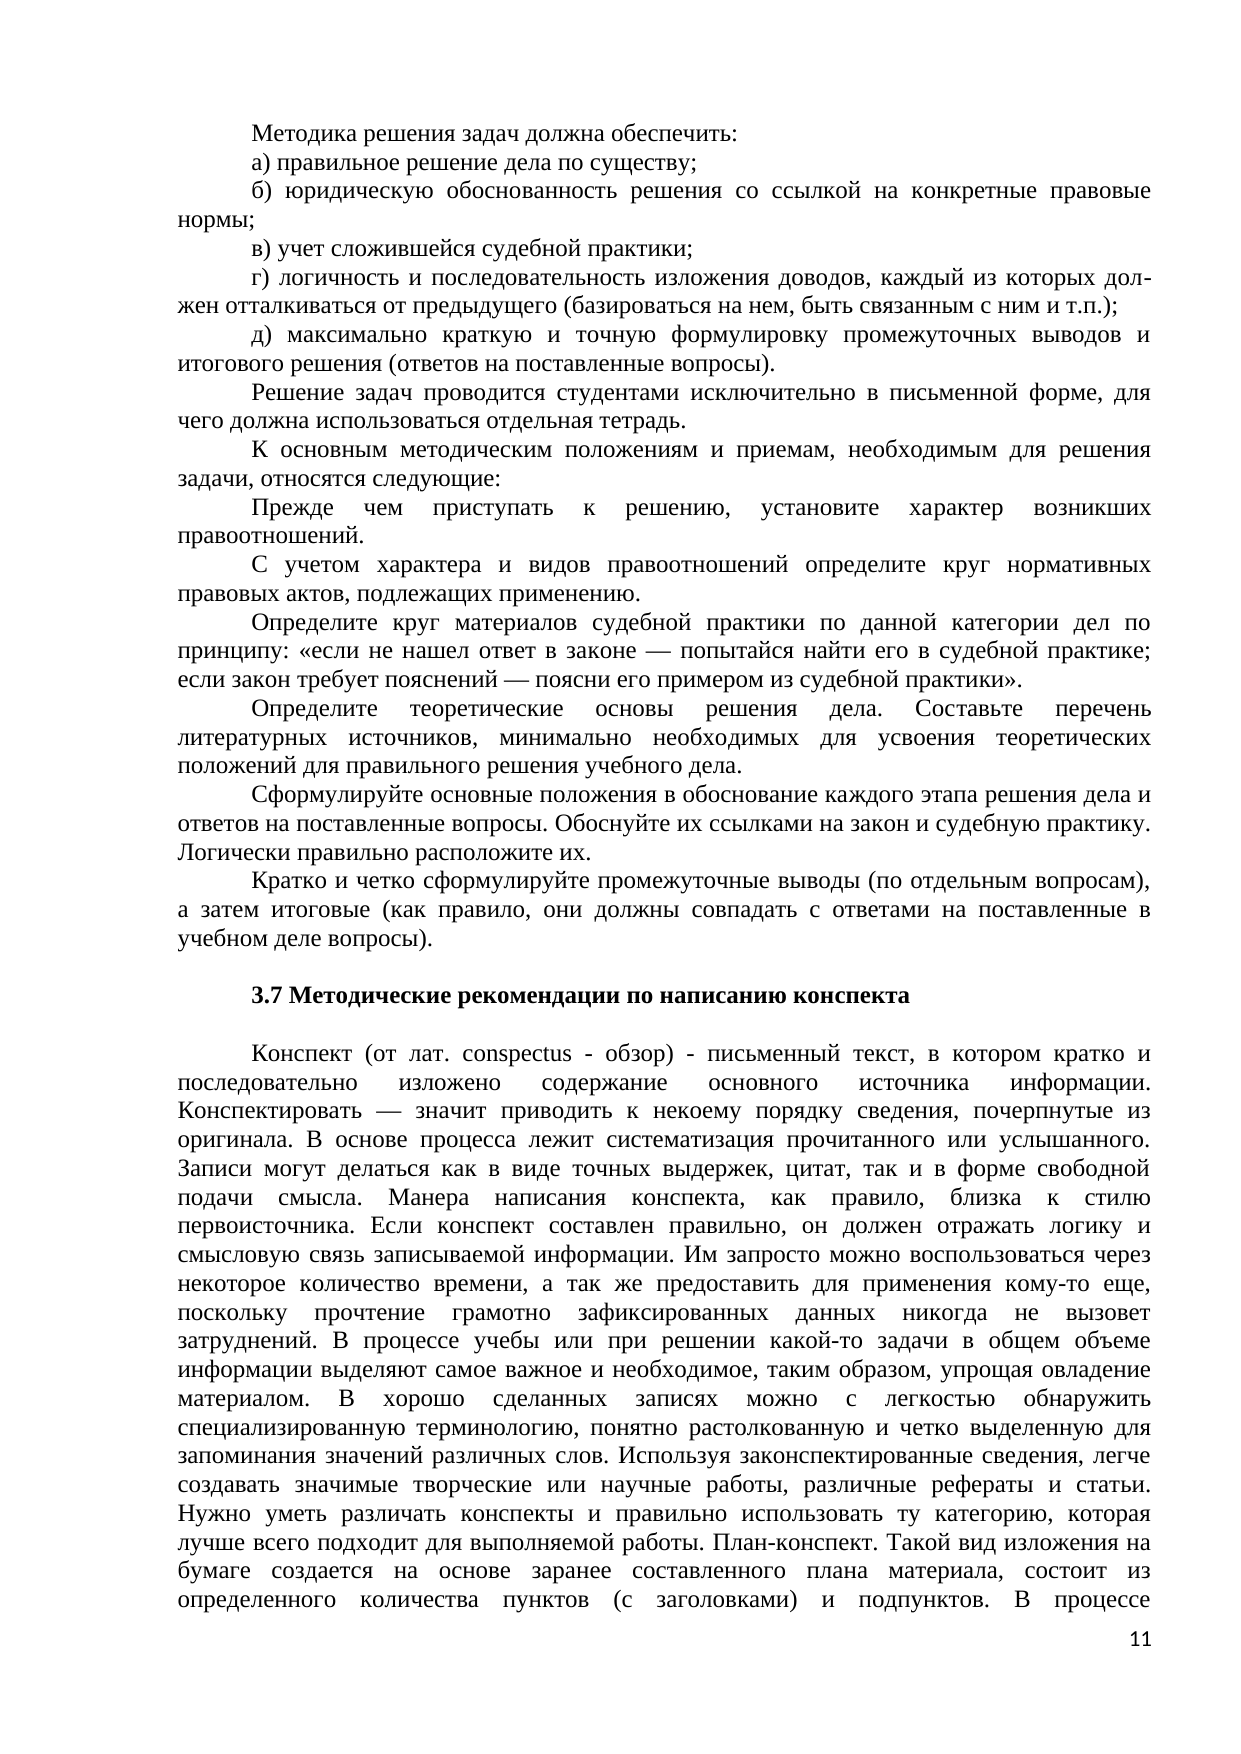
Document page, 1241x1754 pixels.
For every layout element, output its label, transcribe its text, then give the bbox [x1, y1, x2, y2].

text Прежде чем приступать к решению, установите характер возникших правоотношений. [177, 492, 1152, 549]
text С учетом характера и видов правоотношений определите круг нормативных правовых актов, подлежащих применению. [177, 549, 1152, 607]
text 3.7 Методические рекомендации по написанию конспекта [177, 981, 1152, 1009]
text Определите теоретические основы решения дела. Составьте перечень литературных источников, минимально необходимых для усвоения теоретических положений для правильного решения учебного дела. [177, 693, 1152, 779]
text г) логичность и последовательность изложения доводов, каждый из которых должен отталкиваться от предыдущего (базироваться на нем, быть связанным с ним и т.п.); [177, 262, 1152, 319]
text К основным методическим положениям и приемам, необходимым для решения задачи, относятся следующие: [177, 434, 1152, 492]
text Решение задач проводится студентами исключительно в письменной форме, для чего должна использоваться отдельная тетрадь. [177, 377, 1152, 434]
text д) максимально краткую и точную формулировку промежуточных выводов и итогового решения (ответов на поставленные вопросы). [177, 319, 1152, 377]
text Методика решения задач должна обеспечить: [177, 118, 1152, 147]
text а) правильное решение дела по существу; [177, 147, 1152, 176]
text Сформулируйте основные положения в обоснование каждого этапа решения дела и ответов на поставленные вопросы. Обоснуйте их ссылками на закон и судебную практику. Логически правильно расположите их. [177, 779, 1152, 866]
text Кратко и четко сформулируйте промежуточные выводы (по отдельным вопросам), а затем итоговые (как правило, они должны совпадать с ответами на поставленные в учебном деле вопросы). [177, 866, 1152, 952]
text в) учет сложившейся судебной практики; [177, 233, 1152, 262]
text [177, 1038, 1152, 1613]
text Определите круг материалов судебной практики по данной категории дел по принципу: «если не нашел ответ в законе — попытайся найти его в судебной практике; если закон требует пояснений — поясни его примером из судебной практики». [177, 607, 1152, 693]
text б) юридическую обоснованность решения со ссылкой на конкретные правовые нормы; [177, 176, 1152, 233]
